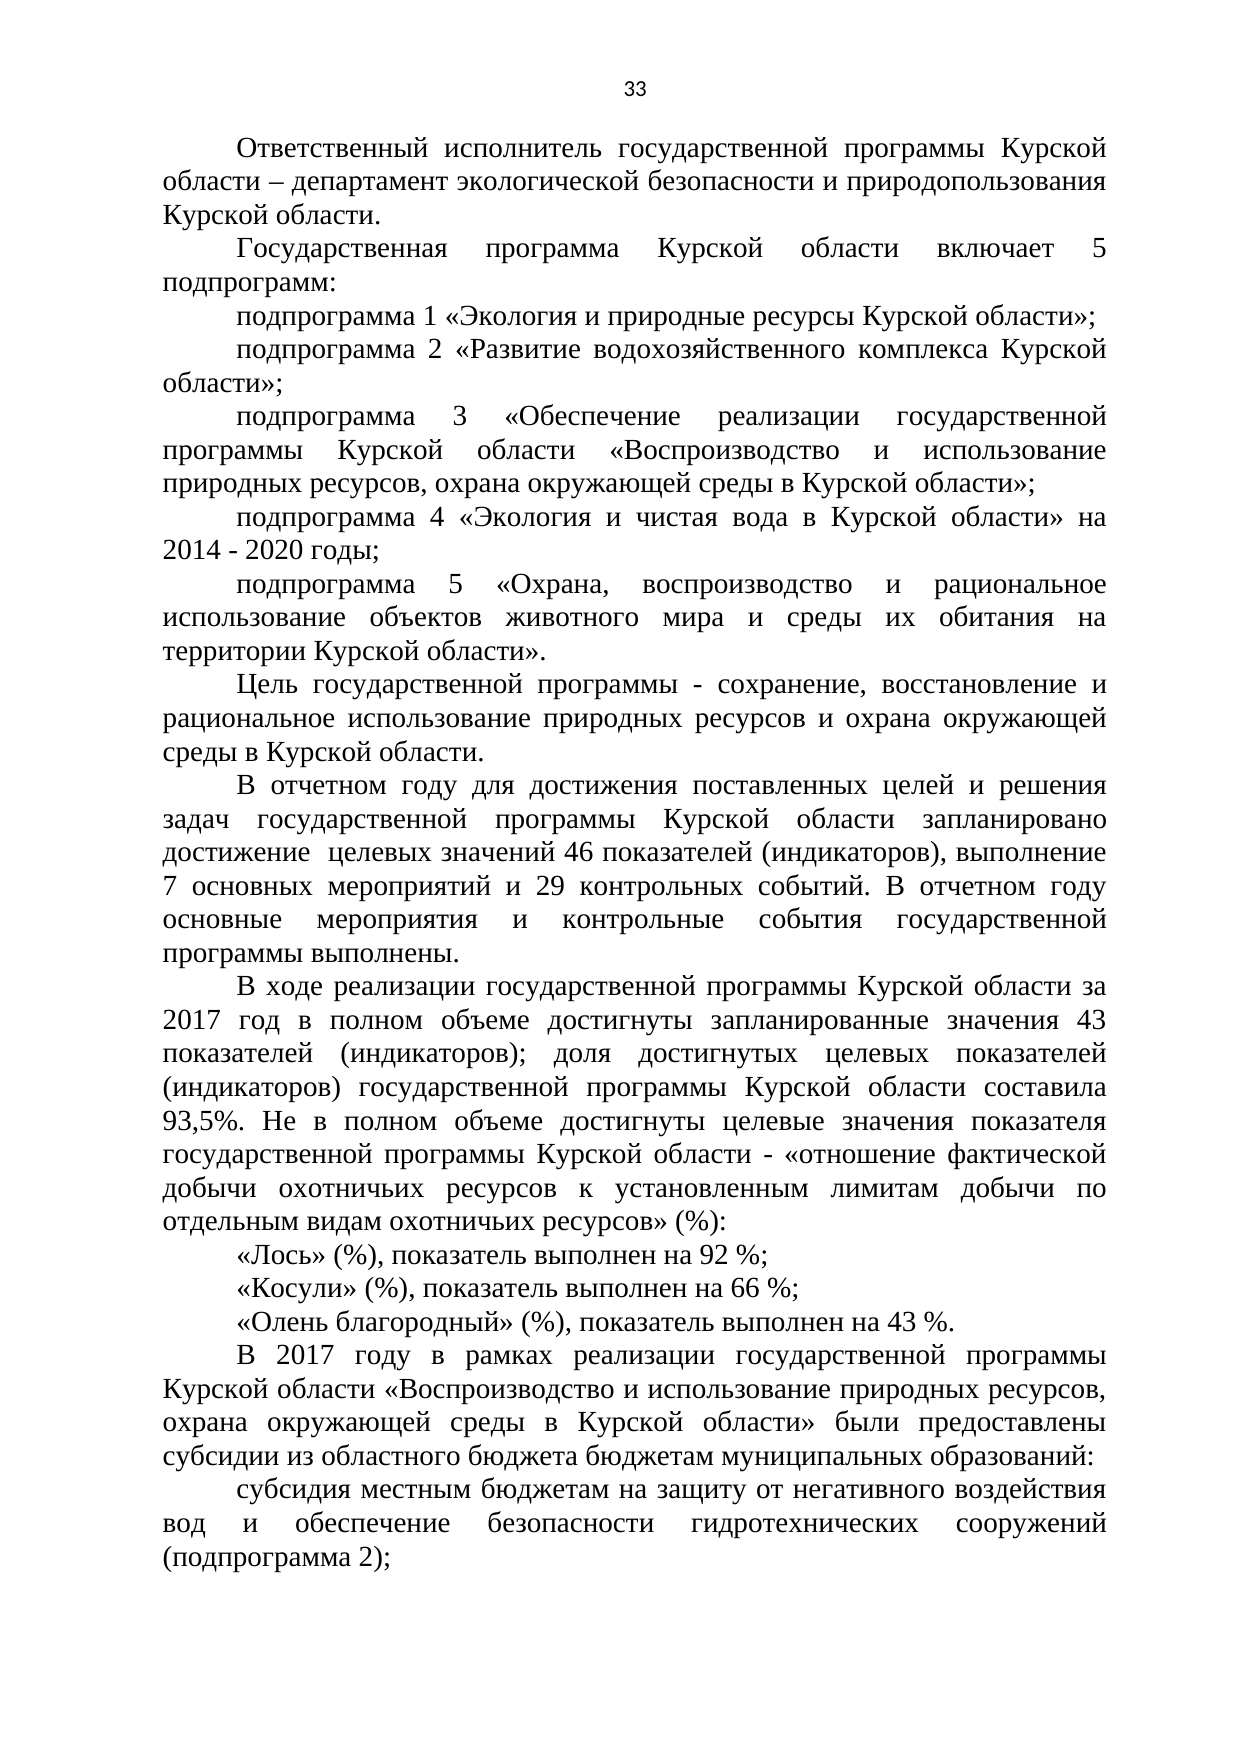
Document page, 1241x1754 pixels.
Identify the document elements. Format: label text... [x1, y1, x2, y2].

text подпрограмма 5 «Охрана, воспроизводство и рациональное использование объектов животного мира и среды их обитания на территории Курской области». [162, 566, 1107, 667]
text «Олень благородный» (%), показатель выполнен на 43 %. [162, 1304, 1107, 1337]
text «Лось» (%), показатель выполнен на 92 %; [162, 1237, 1107, 1270]
text «Косули» (%), показатель выполнен на 66 %; [162, 1270, 1107, 1304]
text В отчетном году для достижения поставленных целей и решения задач государственной программы Курской области запланировано достижение целевых значений 46 показателей (индикаторов), выполнение 7 основных мероприятий и 29 контрольных событий. В отчетном году основные мероприятия и контрольные события государственной программы выполнены. [162, 767, 1107, 968]
text Государственная программа Курской области включает 5 подпрограмм: [162, 231, 1107, 298]
text В ходе реализации государственной программы Курской области за 2017 год в полном объеме достигнуты запланированные значения 43 показателей (индикаторов); доля достигнутых целевых показателей (индикаторов) государственной программы Курской области составила 93,5%. Не в полном объеме достигнуты целевые значения показателя государственной программы Курской области - «отношение фактической добычи охотничьих ресурсов к установленным лимитам добычи по отдельным видам охотничьих ресурсов» (%): [162, 968, 1107, 1237]
text субсидия местным бюджетам на защиту от негативного воздействия вод и обеспечение безопасности гидротехнических сооружений (подпрограмма 2); [162, 1472, 1107, 1572]
text подпрограмма 1 «Экология и природные ресурсы Курской области»; [162, 298, 1107, 331]
text Цель государственной программы - сохранение, восстановление и рациональное использование природных ресурсов и охрана окружающей среды в Курской области. [162, 667, 1107, 767]
text Ответственный исполнитель государственной программы Курской области – департамент экологической безопасности и природопользования Курской области. [162, 130, 1107, 231]
text подпрограмма 2 «Развитие водохозяйственного комплекса Курской области»; [162, 331, 1107, 398]
text подпрограмма 3 «Обеспечение реализации государственной программы Курской области «Воспроизводство и использование природных ресурсов, охрана окружающей среды в Курской области»; [162, 398, 1107, 499]
text В 2017 году в рамках реализации государственной программы Курской области «Воспроизводство и использование природных ресурсов, охрана окружающей среды в Курской области» были предоставлены субсидии из областного бюджета бюджетам муниципальных образований: [162, 1337, 1107, 1472]
text подпрограмма 4 «Экология и чистая вода в Курской области» на 2014 - 2020 годы; [162, 499, 1107, 566]
